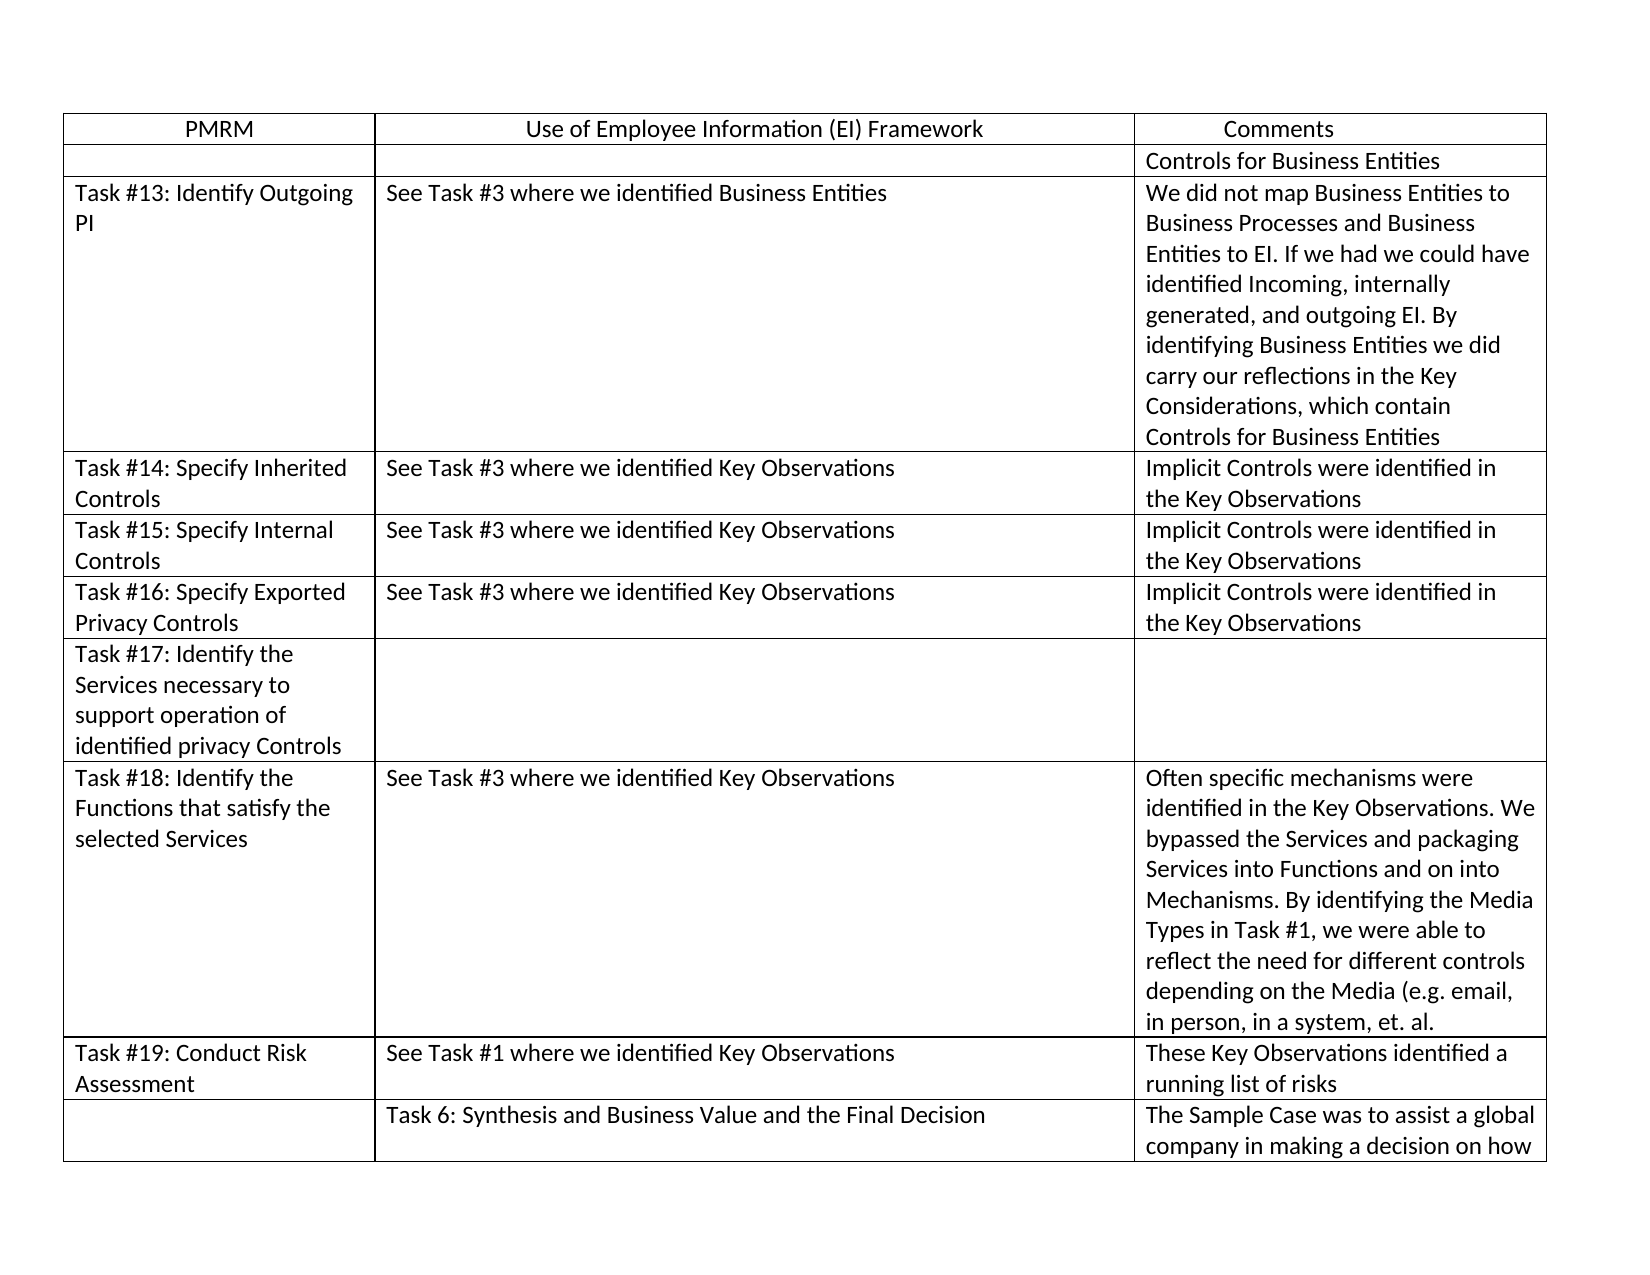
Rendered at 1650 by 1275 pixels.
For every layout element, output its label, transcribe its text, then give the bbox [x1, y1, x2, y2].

table_cell Task #18: Identify the Functions that satisfy the selected Services [64, 762, 374, 1036]
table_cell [1135, 145, 1546, 176]
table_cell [64, 145, 374, 176]
table_cell These Key Observations identified a running list of risks [1135, 1038, 1546, 1098]
table_cell Task #13: Identify Outgoing PI [64, 177, 374, 451]
table_header Comments [1135, 114, 1546, 144]
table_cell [376, 1100, 1134, 1161]
table_cell Task #17: Identify the Services necessary to support operation of identified privacy Controls [64, 639, 374, 761]
table_header Use of Employee Information (EI) Framework [376, 114, 1134, 144]
table_cell Task #16: Specify Exported Privacy Controls [64, 577, 374, 638]
table_cell Implicit Controls were identified in the Key Observations [1135, 577, 1546, 638]
table_cell Implicit Controls were identified in the Key Observations [1135, 452, 1546, 513]
table_cell See Task #3 where we identified Key Observations [376, 452, 1134, 513]
table_cell Task #19: Conduct Risk Assessment [64, 1038, 374, 1098]
table_header PMRM [64, 114, 374, 144]
table_cell See Task #3 where we identified Business Entities [376, 177, 1134, 451]
table_cell [1135, 639, 1546, 761]
table_cell Implicit Controls were identified in the Key Observations [1135, 515, 1546, 576]
table_cell See Task #1 where we identified Key Observations [376, 1038, 1134, 1098]
table_cell See Task #3 where we identified Key Observations [376, 577, 1134, 638]
table_cell [376, 639, 1134, 761]
table_cell See Task #3 where we identified Key Observations [376, 515, 1134, 576]
table_cell Task #15: Specify Internal Controls [64, 515, 374, 576]
table_cell [64, 1100, 374, 1161]
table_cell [1135, 1100, 1546, 1161]
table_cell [376, 145, 1134, 176]
table_cell Task #14: Specify Inherited Controls [64, 452, 374, 513]
table_cell Often specific mechanisms were identified in the Key Observations. We bypassed the Services and packaging Services into Functions and on into Mechanisms. By identifying the Media Types in Task #1, we were able to reflect the need for different controls depending on the Media (e.g. email, in person, in a system, et. al. [1135, 762, 1546, 1036]
table_cell See Task #3 where we identified Key Observations [376, 762, 1134, 1036]
